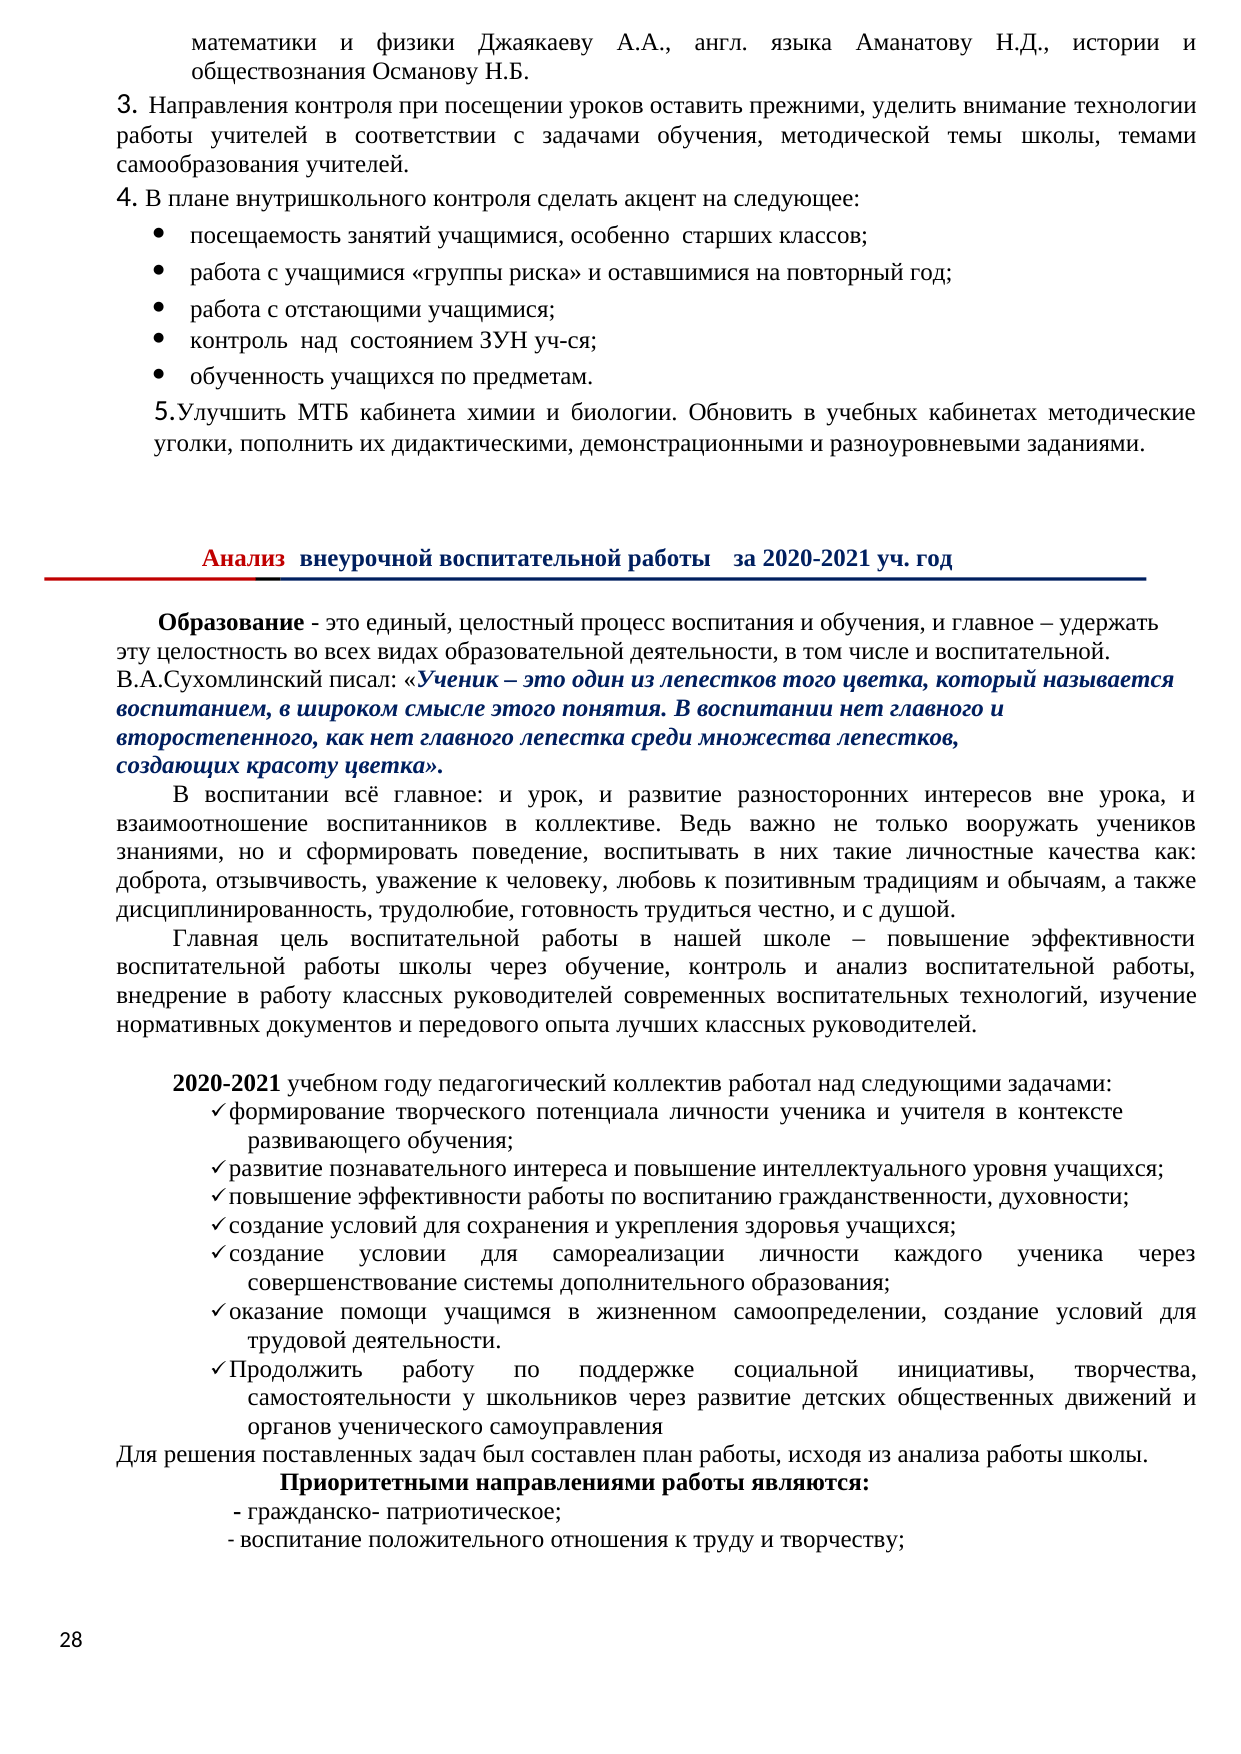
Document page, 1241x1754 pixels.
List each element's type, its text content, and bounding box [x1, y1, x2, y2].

subtitle Анализ внеурочной воспитательной работы за 2020-2021 уч. год [202, 543, 1240, 571]
list оказание помощи учащимся в жизненном самоопределении, создание условий для трудовой деятельности. [210, 1296, 1196, 1354]
list Направления контроля при посещении уроков оставить прежними, уделить внимание технологии работы учителей в соответствии с задачами обучения, методической темы школы, темами самообразования учителей. [116, 85, 1197, 178]
text Образование - это единый, целостный процесс воспитания и обучения, и главное – удержать эту целостность во всех видах образовательной деятельности, в том числе и воспитательной. В.А.Сухомлинский писал: «Ученик – это один из лепестков того цветка, который называется воспитанием, в широком смысле этого понятия. В воспитании нет главного и второстепенного, как нет главного лепестка среди множества лепестков, [116, 607, 1187, 751]
list обученность учащихся по предметам. [154, 355, 1240, 392]
list контроль над состоянием ЗУН уч-ся; [154, 325, 1240, 355]
text математики и физики Джаякаеву А.А., англ. языка Аманатову Н.Д., истории и обществознания Османову Н.Б. [191, 27, 1196, 85]
list формирование творческого потенциала личности ученика и учителя в контексте развивающего обучения; [210, 1096, 1196, 1154]
list посещаемость занятий учащимися, особенно старших классов; [154, 214, 1240, 251]
text - гражданско- патриотическое; [233, 1496, 1240, 1524]
list воспитание положительного отношения к труду и творчеству; [227, 1524, 1240, 1553]
list создание условий для сохранения и укрепления здоровья учащихся; [210, 1210, 1240, 1238]
list Продолжить работу по поддержке социальной инициативы, творчества, самостоятельности у школьников через развитие детских общественных движений и органов ученического самоуправления [210, 1354, 1197, 1440]
text Приоритетными направлениями работы являются: [279, 1468, 1240, 1496]
list работа с отстающими учащимися; [154, 288, 1240, 325]
list В плане внутришкольного контроля сделать акцент на следующее: [116, 178, 1240, 214]
text Главная цель воспитательной работы в нашей школе – повышение эффективности воспитательной работы школы через обучение, контроль и анализ воспитательной работы, внедрение в работу классных руководителей современных воспитательных технологий, изучение нормативных документов и передового опыта лучших классных руководителей. [116, 923, 1197, 1038]
subtitle создающих красоту цветка». [116, 751, 1240, 779]
text Для решения поставленных задач был составлен план работы, исходя из анализа работы школы. [116, 1440, 1240, 1468]
list работа с учащимися «группы риска» и оставшимися на повторный год; [154, 251, 1240, 288]
text 2020-2021 учебном году педагогический коллектив работал над следующими задачами: [172, 1068, 1240, 1096]
text В воспитании всё главное: и урок, и развитие разносторонних интересов вне урока, и взаимоотношение воспитанников в коллективе. Ведь важно не только вооружать учеников знаниями, но и сформировать поведение, воспитывать в них такие личностные качества как: доброта, отзывчивость, уважение к человеку, любовь к позитивным традициям и обычаям, а также дисциплинированность, трудолюбие, готовность трудиться честно, и с душой. [116, 779, 1197, 923]
list развитие познавательного интереса и повышение интеллектуального уровня учащихся; [210, 1154, 1240, 1182]
list создание условии для самореализации личности каждого ученика через совершенствование системы дополнительного образования; [210, 1238, 1196, 1296]
list Улучшить МТБ кабинета химии и биологии. Обновить в учебных кабинетах методические уголки, пополнить их дидактическими, демонстрационными и разноуровневыми заданиями. [154, 392, 1196, 456]
list повышение эффективности работы по воспитанию гражданственности, духовности; [210, 1182, 1240, 1210]
